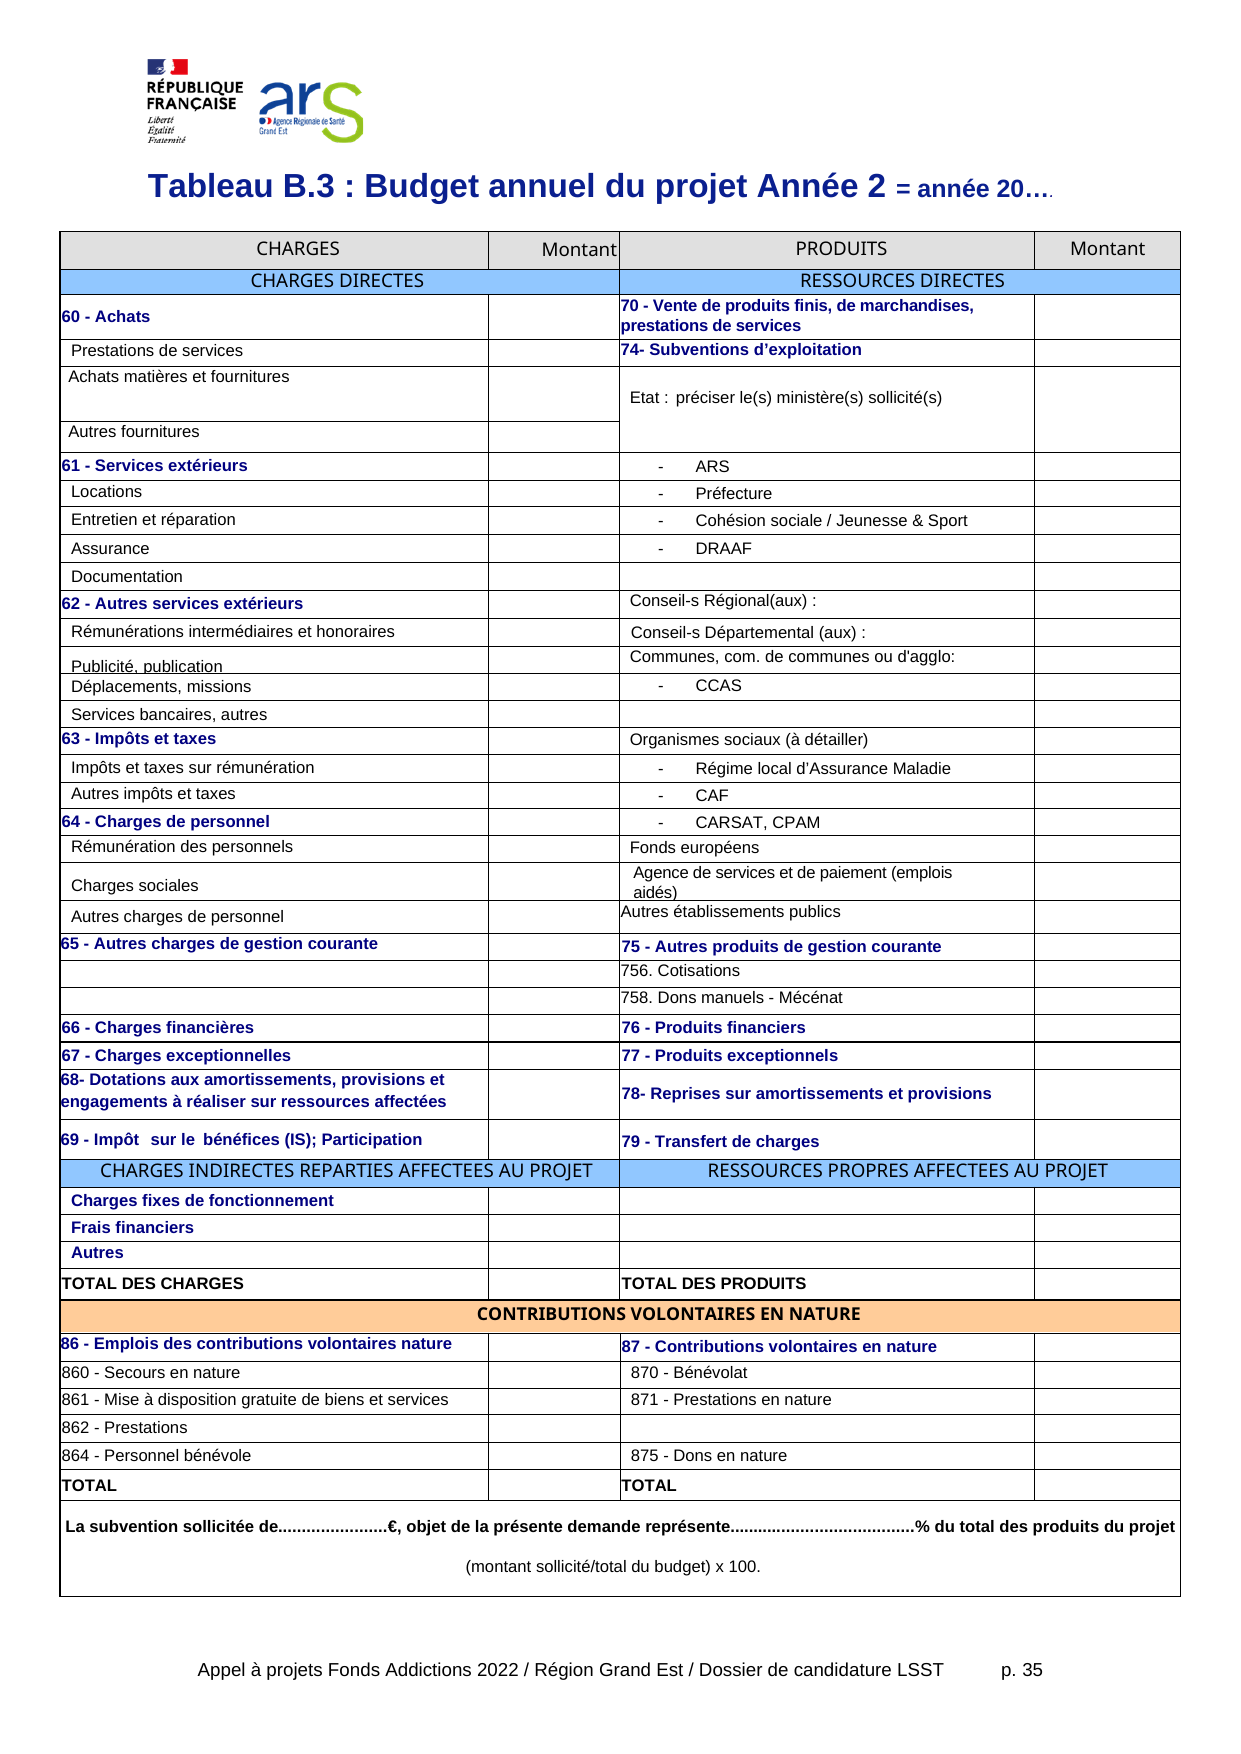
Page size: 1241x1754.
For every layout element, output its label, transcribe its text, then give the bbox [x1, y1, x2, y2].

table_header Montant [1035, 232, 1180, 269]
table_cell 61 - Services extérieurs [61, 453, 488, 480]
table_cell [489, 728, 619, 754]
table_cell [1035, 863, 1180, 900]
table_cell 64 - Charges de personnel [61, 809, 488, 835]
table_cell [489, 1269, 619, 1298]
table_cell [61, 988, 488, 1014]
table_cell [1035, 1215, 1180, 1241]
table_cell Autres fournitures [61, 422, 488, 452]
table_cell [489, 863, 619, 900]
table_cell [489, 422, 619, 452]
table_cell [1035, 836, 1180, 862]
table_cell 74- Subventions d’exploitation [620, 340, 1034, 366]
table_cell [489, 836, 619, 862]
table_cell [489, 295, 619, 338]
table_cell [489, 783, 619, 808]
table_cell Charges sociales [61, 863, 488, 900]
table_cell [489, 1188, 619, 1214]
table_cell [489, 367, 619, 421]
table_cell Organismes sociaux (à détailler) [620, 728, 1034, 754]
picture [147, 59, 364, 143]
table_cell [489, 563, 619, 590]
table_cell Impôts et taxes sur rémunération [61, 755, 488, 782]
table_cell 87 - Contributions volontaires en nature [621, 1334, 1034, 1361]
table_cell Conseil-s Régional(aux) : [620, 591, 1034, 618]
table_cell [489, 901, 619, 933]
table_cell [1035, 563, 1180, 590]
table_cell [489, 809, 619, 835]
table_cell [620, 1188, 1034, 1214]
table_cell [1035, 1470, 1180, 1500]
table_cell [620, 1242, 1034, 1268]
table_cell Entretien et réparation [61, 507, 488, 534]
table_cell 862 - Prestations [61, 1415, 488, 1442]
table_cell CHARGES DIRECTES [61, 270, 619, 294]
table_cell [489, 1443, 620, 1469]
table_cell TOTAL [621, 1470, 1034, 1500]
table_cell [1035, 367, 1180, 452]
table_cell [1035, 701, 1180, 727]
table_cell [1035, 1269, 1180, 1298]
table_cell Déplacements, missions [61, 674, 488, 700]
table_cell [1035, 1334, 1180, 1361]
text Tableau B.3 : Budget annuel du projet Année 2 = année 20…. [148, 166, 1093, 205]
table_cell Rémunérations intermédiaires et honoraires [61, 619, 488, 646]
table_cell 860 - Secours en nature [61, 1362, 488, 1387]
table_cell 66 - Charges financières [61, 1015, 488, 1041]
table_cell [489, 701, 619, 727]
table_cell [1035, 1415, 1180, 1442]
table_cell [1035, 1043, 1180, 1069]
table_cell [489, 1070, 619, 1119]
table_cell [489, 1043, 619, 1069]
table_cell [1035, 1362, 1180, 1387]
table_cell [1035, 619, 1180, 646]
table_cell Services bancaires, autres [61, 701, 488, 727]
table_cell 68- Dotations aux amortissements, provisions et engagements à réaliser sur ressources affectées [61, 1070, 488, 1119]
table_cell CARSAT, CPAM [620, 809, 1034, 835]
table_cell [1035, 1443, 1180, 1469]
table_cell [489, 591, 619, 618]
table_cell [1035, 453, 1180, 480]
table_cell Locations [61, 481, 488, 506]
table_cell Autres impôts et taxes [61, 783, 488, 808]
table_cell [489, 1415, 620, 1442]
table_cell [1035, 783, 1180, 808]
table_header CONTRIBUTIONS VOLONTAIRES EN NATURE [61, 1301, 1180, 1332]
table_cell [489, 453, 619, 480]
table_cell [1035, 901, 1180, 933]
table_cell Etat : préciser le(s) ministère(s) sollicité(s) [620, 367, 1034, 452]
table_cell [489, 1215, 619, 1241]
table_cell ARS [620, 453, 1034, 480]
table_cell 69 - Impôt sur le bénéfices (IS); Participation des salariés [61, 1120, 488, 1158]
table_cell [1035, 591, 1180, 618]
table_cell Préfecture [620, 481, 1034, 506]
table_cell Documentation [61, 563, 488, 590]
table_cell [489, 535, 619, 562]
table_cell [621, 1415, 1034, 1442]
table_cell [489, 619, 619, 646]
table_cell RESSOURCES DIRECTES [620, 270, 1180, 294]
table_cell La subvention sollicitée de €, objet de la présente demande représente % du total des produits du projet (montant sollicité/total du budget) x 100. [61, 1501, 1180, 1596]
table_cell 65 - Autres charges de gestion courante [61, 934, 488, 960]
table_cell [1035, 961, 1180, 987]
table_cell Conseil-s Départemental (aux) : [620, 619, 1034, 646]
table_header CHARGES [61, 232, 488, 269]
table_cell CHARGES INDIRECTES REPARTIES AFFECTEES AU PROJET [61, 1160, 619, 1187]
table_cell [1035, 481, 1180, 506]
table_cell [1035, 295, 1180, 338]
table_cell 875 - Dons en nature [621, 1443, 1034, 1469]
table_cell [1035, 674, 1180, 700]
table_cell [489, 1334, 620, 1361]
table_cell [489, 647, 619, 673]
table_cell Autres charges de personnel [61, 901, 488, 933]
table_cell [489, 755, 619, 782]
table_cell [489, 1362, 620, 1387]
table_cell 861 - Mise à disposition gratuite de biens et services [61, 1389, 488, 1414]
table_header Montant [489, 232, 619, 269]
table_cell 63 - Impôts et taxes [61, 728, 488, 754]
table_cell Prestations de services [61, 340, 488, 366]
table_cell [1035, 934, 1180, 960]
table_cell Communes, com. de communes ou d'agglo: [620, 647, 1034, 673]
table_cell [489, 934, 619, 960]
table_cell Agence de services et de paiement (emplois aidés) [620, 863, 1034, 900]
table_cell Régime local d’Assurance Maladie [620, 755, 1034, 782]
table_cell [1035, 1188, 1180, 1214]
table_cell [489, 1120, 619, 1158]
table_cell [61, 961, 488, 987]
table_cell [489, 1242, 619, 1268]
table_cell Publicité, publication [61, 647, 488, 673]
table_cell Autres établissements publics [620, 901, 1034, 933]
table_cell 78- Reprises sur amortissements et provisions [620, 1070, 1034, 1119]
table_cell [1035, 1389, 1180, 1414]
table_cell Achats matières et fournitures [61, 367, 488, 421]
table_cell Rémunération des personnels [61, 836, 488, 862]
table_cell [1035, 728, 1180, 754]
table_cell Charges fixes de fonctionnement [61, 1188, 488, 1214]
table_cell Autres [61, 1242, 488, 1268]
table_cell [1035, 535, 1180, 562]
table_cell [489, 961, 619, 987]
table_cell [620, 1215, 1034, 1241]
table_cell [620, 701, 1034, 727]
table_cell Frais financiers [61, 1215, 488, 1241]
table_cell [1035, 1015, 1180, 1041]
table_cell 62 - Autres services extérieurs [61, 591, 488, 618]
table_cell [1035, 809, 1180, 835]
table_cell [489, 340, 619, 366]
table_cell 60 - Achats [61, 295, 488, 338]
table_cell 75 - Autres produits de gestion courante [620, 934, 1034, 960]
table_cell [489, 481, 619, 506]
table_cell RESSOURCES PROPRES AFFECTEES AU PROJET [620, 1160, 1180, 1187]
table_cell [1035, 507, 1180, 534]
table_cell Assurance [61, 535, 488, 562]
table_cell TOTAL DES PRODUITS [620, 1269, 1034, 1298]
table_cell 77 - Produits exceptionnels [620, 1043, 1034, 1069]
table_cell 758. Dons manuels - Mécénat [620, 988, 1034, 1014]
table_cell [1035, 755, 1180, 782]
table_cell 870 - Bénévolat [621, 1362, 1034, 1387]
table_cell CAF [620, 783, 1034, 808]
table_cell [620, 563, 1034, 590]
table_cell [1035, 647, 1180, 673]
table_cell [489, 988, 619, 1014]
table_cell [489, 1015, 619, 1041]
table_cell Cohésion sociale / Jeunesse & Sport [620, 507, 1034, 534]
table_cell 871 - Prestations en nature [621, 1389, 1034, 1414]
table_cell [1035, 340, 1180, 366]
table_cell 76 - Produits financiers [620, 1015, 1034, 1041]
table_cell 79 - Transfert de charges [620, 1120, 1034, 1158]
table_cell [1035, 1242, 1180, 1268]
table_cell Fonds européens [620, 836, 1034, 862]
table_cell [489, 1389, 620, 1414]
table_header PRODUITS [620, 232, 1034, 269]
table_cell 756. Cotisations [620, 961, 1034, 987]
table_cell 70 - Vente de produits finis, de marchandises, prestations de services [620, 295, 1034, 338]
table_cell 864 - Personnel bénévole [61, 1443, 488, 1469]
table_cell [1035, 1070, 1180, 1119]
table_cell TOTAL DES CHARGES [61, 1269, 488, 1298]
table_cell [489, 1470, 620, 1500]
table_cell [489, 507, 619, 534]
table_cell CCAS [620, 674, 1034, 700]
table_cell [1035, 1120, 1180, 1158]
table_cell [1035, 988, 1180, 1014]
table_cell 67 - Charges exceptionnelles [61, 1043, 488, 1069]
table_cell 86 - Emplois des contributions volontaires nature [61, 1334, 488, 1361]
table_cell TOTAL [61, 1470, 488, 1500]
table_cell [489, 674, 619, 700]
table_cell DRAAF [620, 535, 1034, 562]
